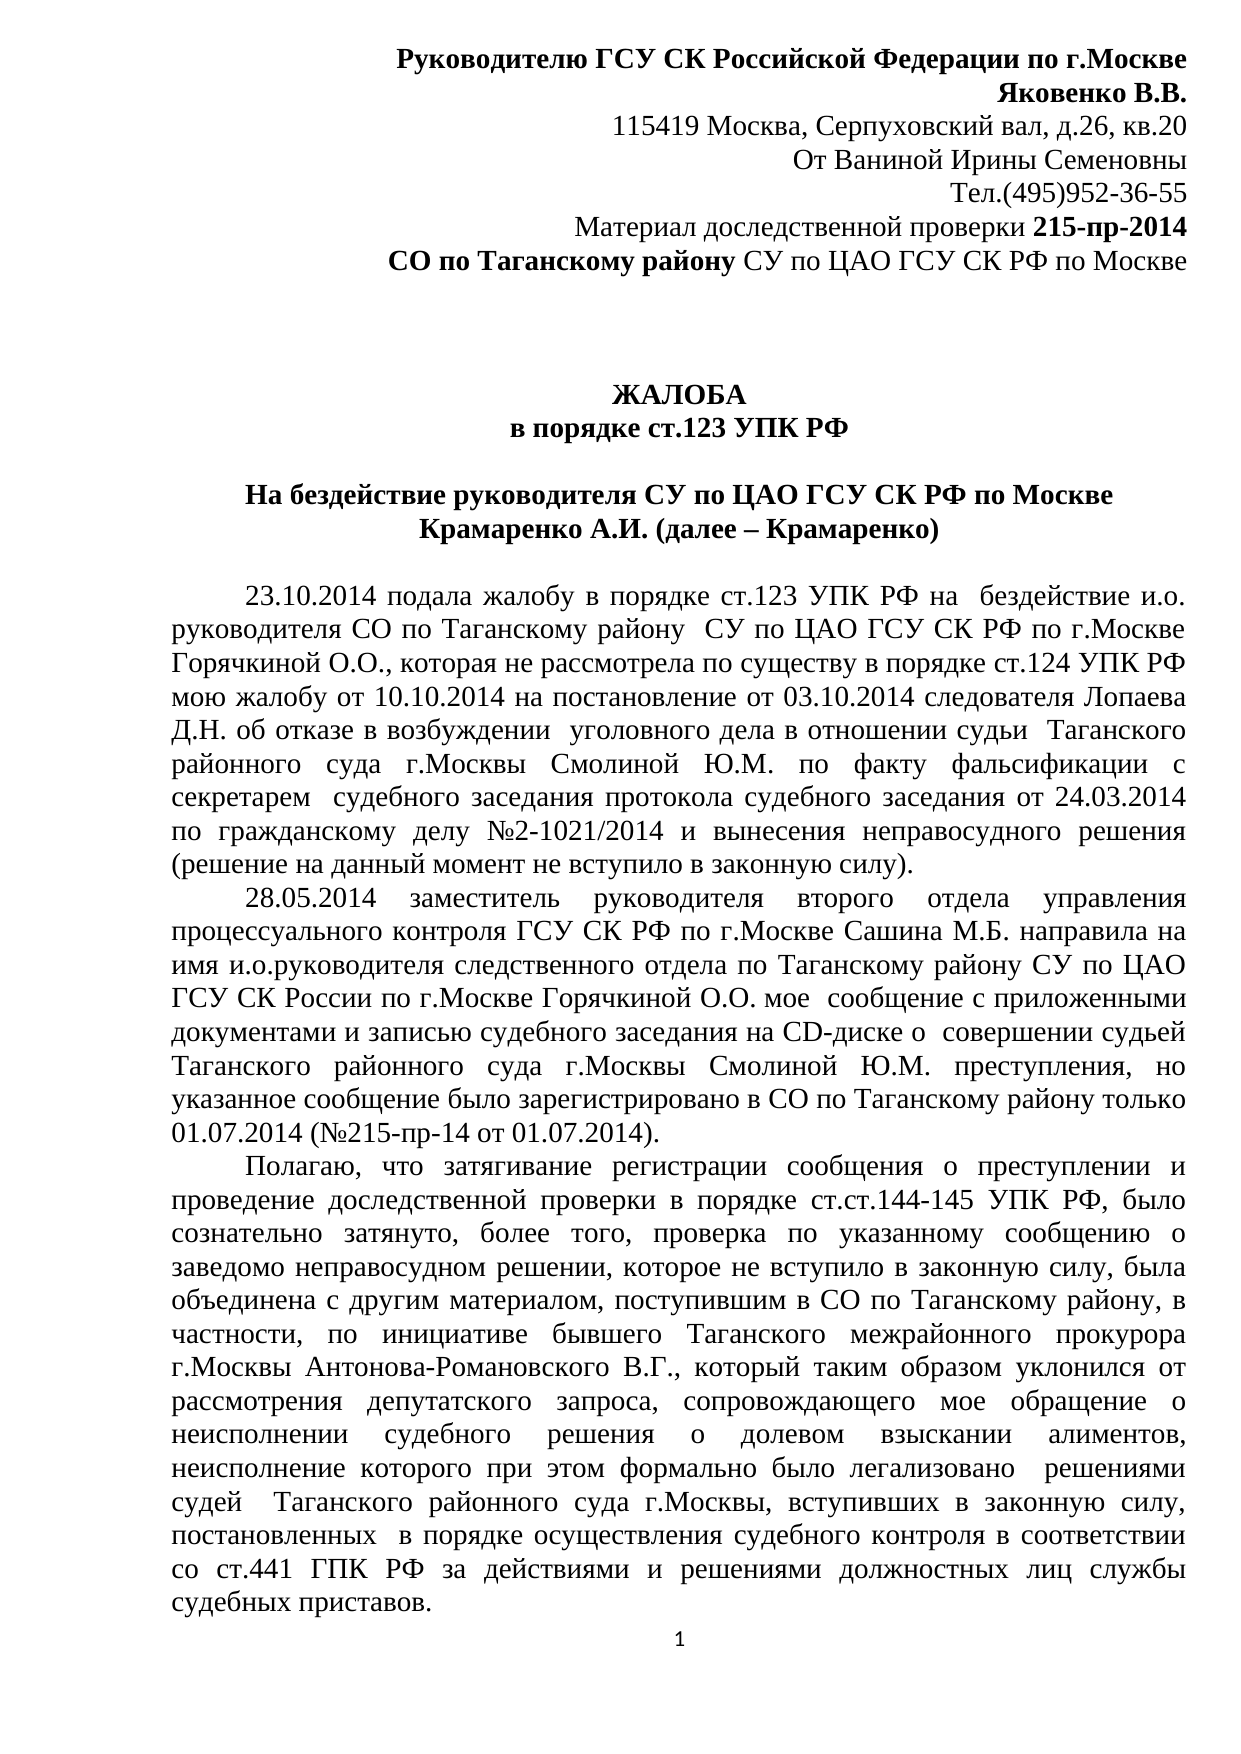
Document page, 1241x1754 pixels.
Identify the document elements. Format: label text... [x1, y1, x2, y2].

text Материал доследственной проверки 215-пр-2014 [171, 209, 1187, 243]
text Тел.(495)952-36-55 [171, 176, 1187, 209]
text 23.10.2014 подала жалобу в порядке ст.123 УПК РФ на бездействие и.о. руководителя СО по Таганскому району СУ по ЦАО ГСУ СК РФ по г.Москве Горячкиной О.О., которая не рассмотрела по существу в порядке ст.124 УПК РФ мою жалобу от 10.10.2014 на постановление от 03.10.2014 следователя Лопаева Д.Н. об отказе в возбуждении уголовного дела в отношении судьи Таганского районного суда г.Москвы Смолиной Ю.М. по факту фальсификации с секретарем судебного заседания протокола судебного заседания от 24.03.2014 по гражданскому делу №2-1021/2014 и вынесения неправосудного решения (решение на данный момент не вступило в законную силу). [171, 578, 1187, 880]
text 115419 Москва, Серпуховский вал, д.26, кв.20 [171, 108, 1187, 142]
text Руководителю ГСУ СК Российской Федерации по г.Москве [171, 41, 1187, 75]
text Яковенко В.В. [171, 75, 1187, 108]
text На бездействие руководителя СУ по ЦАО ГСУ СК РФ по Москве Крамаренко А.И. (далее – Крамаренко) [171, 477, 1187, 544]
text в порядке ст.123 УПК РФ [171, 410, 1187, 444]
text 28.05.2014 заместитель руководителя второго отдела управления процессуального контроля ГСУ СК РФ по г.Москве Сашина М.Б. направила на имя и.о.руководителя следственного отдела по Таганскому району СУ по ЦАО ГСУ СК России по г.Москве Горячкиной О.О. мое сообщение с приложенными документами и записью судебного заседания на CD-диске о совершении судьей Таганского районного суда г.Москвы Смолиной Ю.М. преступления, но указанное сообщение было зарегистрировано в СО по Таганскому району только 01.07.2014 (№215-пр-14 от 01.07.2014). [171, 880, 1187, 1148]
text Полагаю, что затягивание регистрации сообщения о преступлении и проведение доследственной проверки в порядке ст.ст.144-145 УПК РФ, было сознательно затянуто, более того, проверка по указанному сообщению о заведомо неправосудном решении, которое не вступило в законную силу, была объединена с другим материалом, поступившим в СО по Таганскому району, в частности, по инициативе бывшего Таганского межрайонного прокурора г.Москвы Антонова-Романовского В.Г., который таким образом уклонился от рассмотрения депутатского запроса, сопровождающего мое обращение о неисполнении судебного решения о долевом взыскании алиментов, неисполнение которого при этом формально было легализовано решениями судей Таганского районного суда г.Москвы, вступивших в законную силу, постановленных в порядке осуществления судебного контроля в соответствии со ст.441 ГПК РФ за действиями и решениями должностных лиц службы судебных приставов. [171, 1148, 1187, 1618]
text СО по Таганскому району СУ по ЦАО ГСУ СК РФ по Москве [171, 243, 1187, 276]
text ЖАЛОБА [171, 377, 1187, 410]
text От Ваниной Ирины Семеновны [171, 142, 1187, 176]
